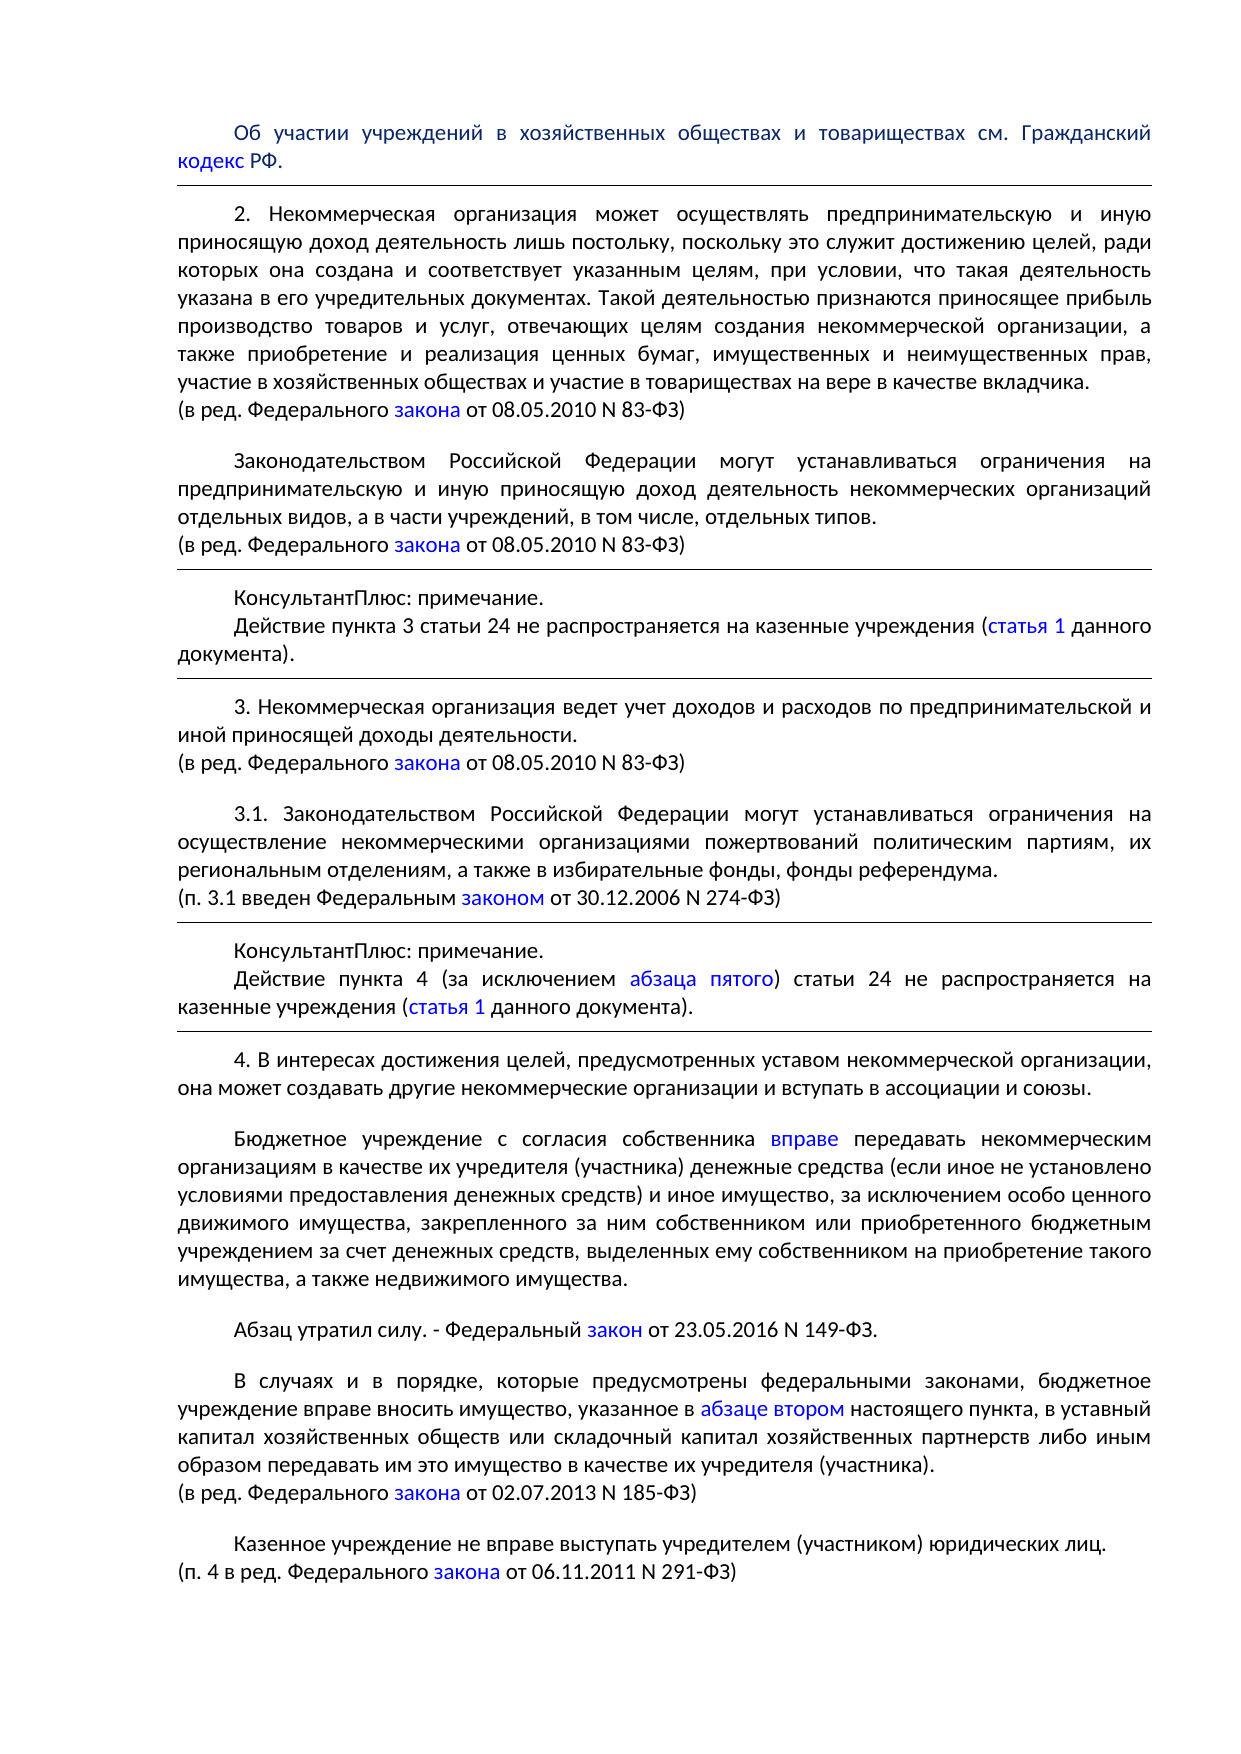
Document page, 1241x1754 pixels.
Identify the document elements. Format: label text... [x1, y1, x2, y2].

text Действие пункта 3 статьи 24 не распространяется на казенные учреждения (статья 1 данного документа). [177, 611, 1152, 667]
text Казенное учреждение не вправе выступать учредителем (участником) юридических лиц. [177, 1529, 1152, 1557]
text (в ред. Федерального закона от 08.05.2010 N 83-ФЗ) [177, 748, 1152, 776]
text Действие пункта 4 (за исключением абзаца пятого) статьи 24 не распространяется на казенные учреждения (статья 1 данного документа). [177, 964, 1152, 1020]
text (в ред. Федерального закона от 02.07.2013 N 185-ФЗ) [177, 1478, 1152, 1506]
text Об участии учреждений в хозяйственных обществах и товариществах см. Гражданский кодекс РФ. [177, 118, 1152, 174]
text КонсультантПлюс: примечание. [177, 936, 1152, 964]
text (п. 3.1 введен Федеральным законом от 30.12.2006 N 274-ФЗ) [177, 883, 1152, 911]
text 3.1. Законодательством Российской Федерации могут устанавливаться ограничения на осуществление некоммерческими организациями пожертвований политическим партиям, их региональным отделениям, а также в избирательные фонды, фонды референдума. [177, 799, 1152, 883]
text 4. В интересах достижения целей, предусмотренных уставом некоммерческой организации, она может создавать другие некоммерческие организации и вступать в ассоциации и союзы. [177, 1045, 1152, 1101]
text В случаях и в порядке, которые предусмотрены федеральными законами, бюджетное учреждение вправе вносить имущество, указанное в абзаце втором настоящего пункта, в уставный капитал хозяйственных обществ или складочный капитал хозяйственных партнерств либо иным образом передавать им это имущество в качестве их учредителя (участника). [177, 1366, 1152, 1478]
text (в ред. Федерального закона от 08.05.2010 N 83-ФЗ) [177, 530, 1152, 558]
text КонсультантПлюс: примечание. [177, 583, 1152, 611]
text Законодательством Российской Федерации могут устанавливаться ограничения на предпринимательскую и иную приносящую доход деятельность некоммерческих организаций отдельных видов, а в части учреждений, в том числе, отдельных типов. [177, 446, 1152, 530]
text Абзац утратил силу. - Федеральный закон от 23.05.2016 N 149-ФЗ. [177, 1315, 1152, 1343]
text (п. 4 в ред. Федерального закона от 06.11.2011 N 291-ФЗ) [177, 1557, 1152, 1585]
text (в ред. Федерального закона от 08.05.2010 N 83-ФЗ) [177, 395, 1152, 423]
text 2. Некоммерческая организация может осуществлять предпринимательскую и иную приносящую доход деятельность лишь постольку, поскольку это служит достижению целей, ради которых она создана и соответствует указанным целям, при условии, что такая деятельность указана в его учредительных документах. Такой деятельностью признаются приносящее прибыль производство товаров и услуг, отвечающих целям создания некоммерческой организации, а также приобретение и реализация ценных бумаг, имущественных и неимущественных прав, участие в хозяйственных обществах и участие в товариществах на вере в качестве вкладчика. [177, 199, 1152, 395]
text 3. Некоммерческая организация ведет учет доходов и расходов по предпринимательской и иной приносящей доходы деятельности. [177, 692, 1152, 748]
text Бюджетное учреждение с согласия собственника вправе передавать некоммерческим организациям в качестве их учредителя (участника) денежные средства (если иное не установлено условиями предоставления денежных средств) и иное имущество, за исключением особо ценного движимого имущества, закрепленного за ним собственником или приобретенного бюджетным учреждением за счет денежных средств, выделенных ему собственником на приобретение такого имущества, а также недвижимого имущества. [177, 1124, 1152, 1292]
